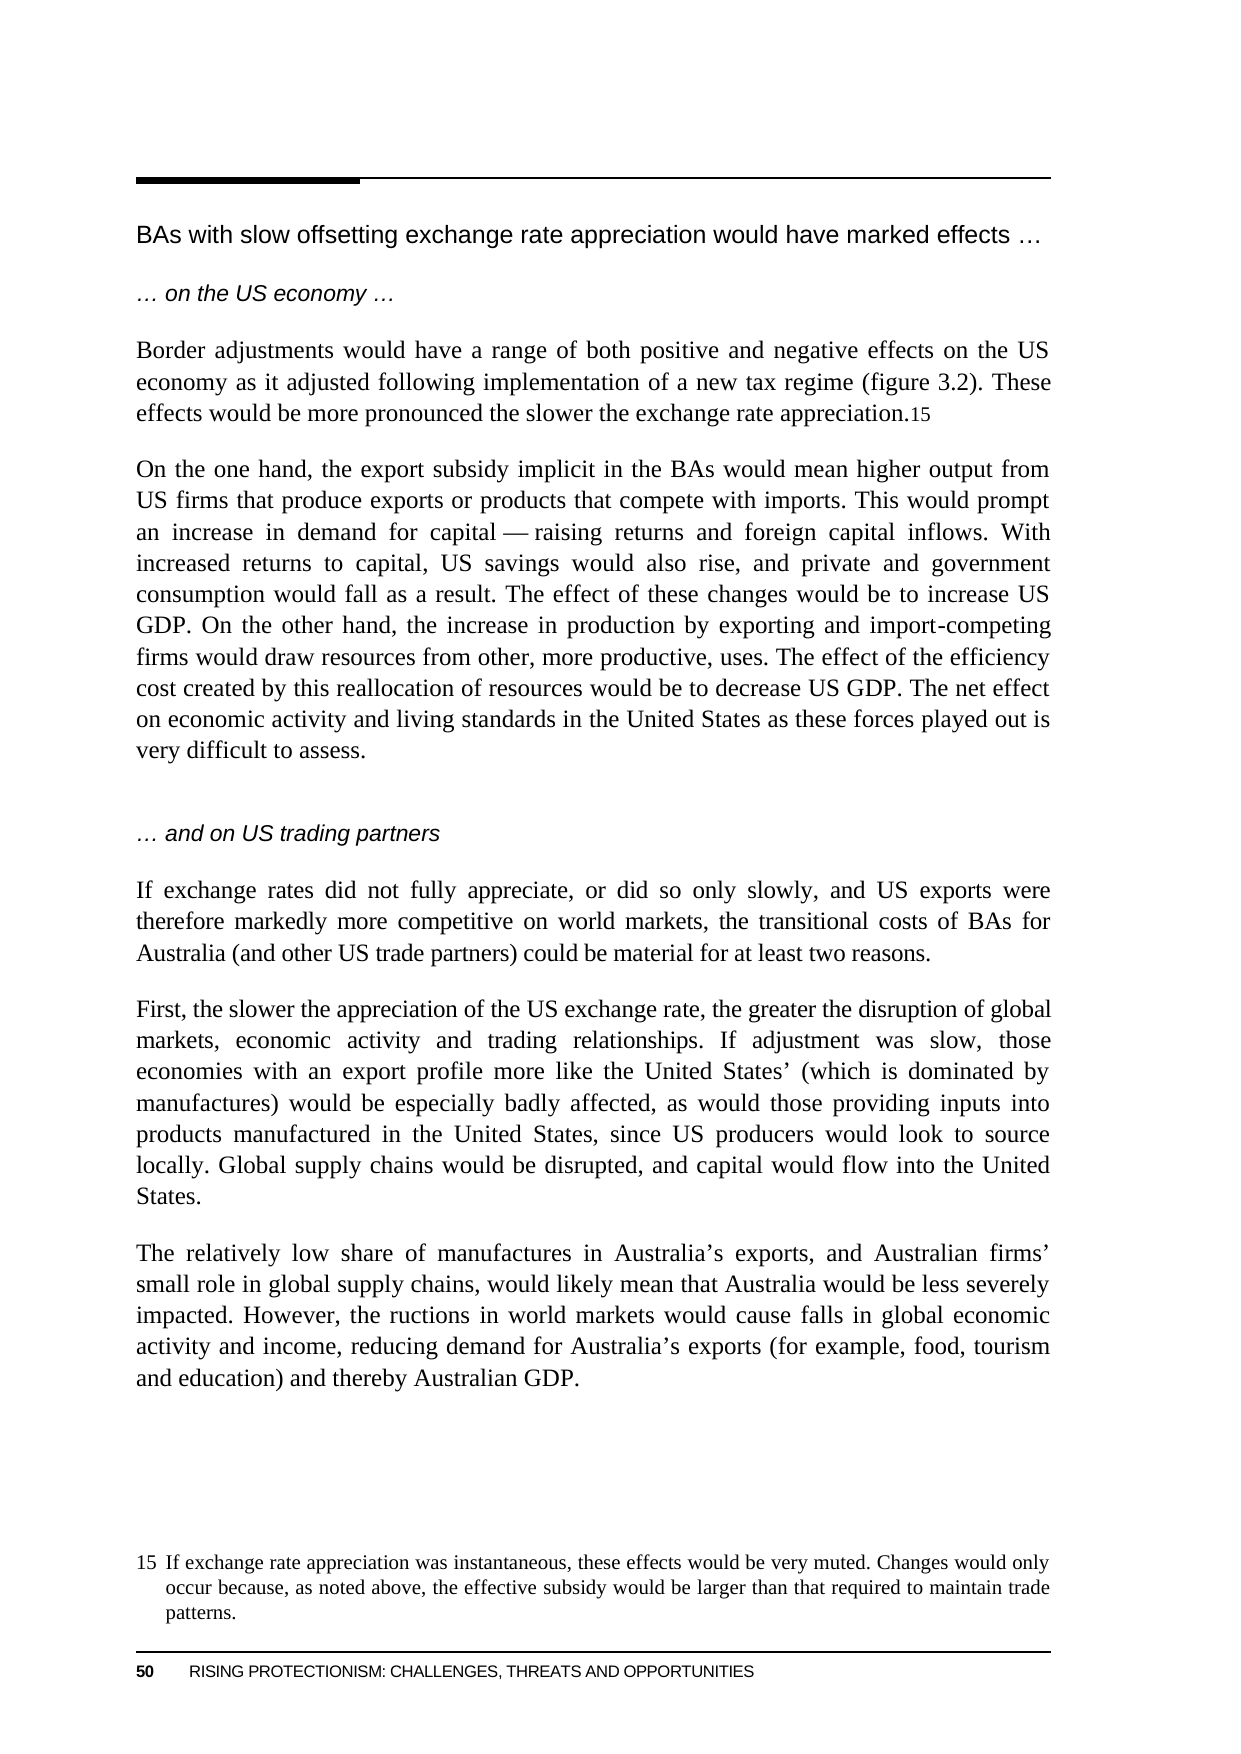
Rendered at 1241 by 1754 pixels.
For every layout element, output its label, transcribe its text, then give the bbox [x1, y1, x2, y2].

subtitle … and on US trading partners [136, 814, 1051, 848]
text Border adjustments would have a range of both positive and negative effects on the US economy as it adjusted following implementation of a new tax regime (figure 3.2). These effects would be more pronounced the slower the exchange rate appreciation. [136, 333, 1051, 427]
subtitle … on the US economy … [136, 275, 1051, 308]
text The relatively low share of manufactures in Australia’s exports, and Australian firms’ small role in global supply chains, would likely mean that Australia would be less severely impacted. However, the ructions in world markets would cause falls in global economic activity and income, reducing demand for Australia’s exports (for example, food, tourism and education) and thereby Australian GDP. [136, 1235, 1051, 1391]
text If exchange rates did not fully appreciate, or did so only slowly, and US exports were therefore markedly more competitive on world markets, the transitional costs of BAs for Australia (and other US trade partners) could be material for at least two reasons. [136, 873, 1051, 966]
subtitle BAs with slow offsetting exchange rate appreciation would have marked effects … [136, 216, 1051, 250]
text First, the slower the appreciation of the US exchange rate, the greater the disruption of global markets, economic activity and trading relationships. If adjustment was slow, those economies with an export profile more like the United States’ (which is dominated by manufactures) would be especially badly affected, as would those providing inputs into products manufactured in the United States, since US producers would look to source locally. Global supply chains would be disrupted, and capital would flow into the United States. [136, 991, 1051, 1210]
text On the one hand, the export subsidy implicit in the BAs would mean higher output from US firms that produce exports or products that compete with imports. This would prompt an increase in demand for capital — raising returns and foreign capital inflows. With increased returns to capital, US savings would also rise, and private and government consumption would fall as a result. The effect of these changes would be to increase US GDP. On the other hand, the increase in production by exporting and import-competing firms would draw resources from other, more productive, uses. The effect of the efficiency cost created by this reallocation of resources would be to decrease US GDP. The net effect on economic activity and living standards in the United States as these forces played out is very difficult to assess. [136, 452, 1051, 764]
